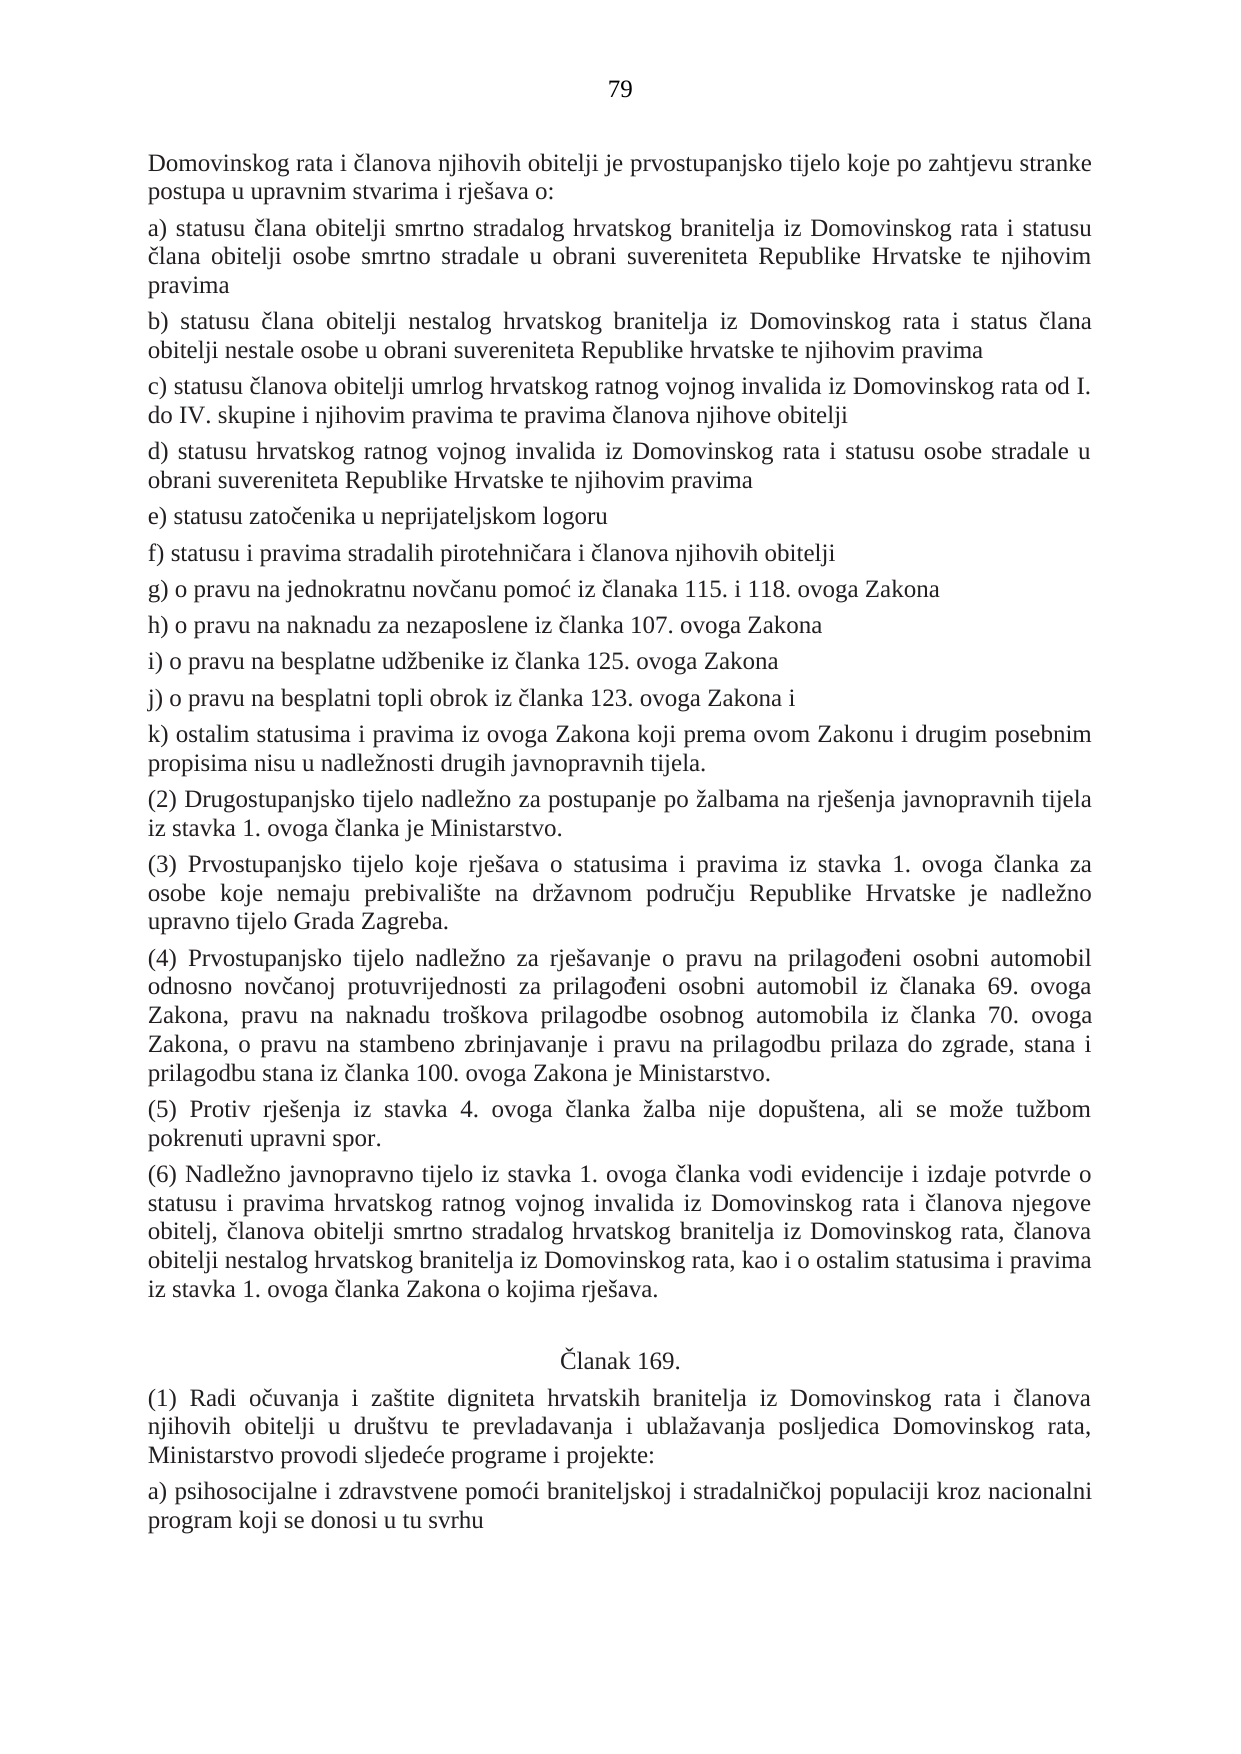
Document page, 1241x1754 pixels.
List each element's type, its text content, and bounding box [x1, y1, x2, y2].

text h) o pravu na naknadu za nezaposlene iz članka 107. ovoga Zakona [148, 610, 1093, 639]
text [148, 148, 1093, 205]
text i) o pravu na besplatne udžbenike iz članka 125. ovoga Zakona [148, 646, 1093, 675]
text k) ostalim statusima i pravima iz ovoga Zakona koji prema ovom Zakonu i drugim posebnim propisima nisu u nadležnosti drugih javnopravnih tijela. [148, 719, 1093, 776]
text Članak 169. [148, 1346, 1093, 1375]
text (6) Nadležno javnopravno tijelo iz stavka 1. ovoga članka vodi evidencije i izdaje potvrde o statusu i pravima hrvatskog ratnog vojnog invalida iz Domovinskog rata i članova njegove obitelj, članova obitelji smrtno stradalog hrvatskog branitelja iz Domovinskog rata, članova obitelji nestalog hrvatskog branitelja iz Domovinskog rata, kao i o ostalim statusima i pravima iz stavka 1. ovoga članka Zakona o kojima rješava. [148, 1159, 1093, 1303]
text a) statusu člana obitelji smrtno stradalog hrvatskog branitelja iz Domovinskog rata i statusu člana obitelji osobe smrtno stradale u obrani suvereniteta Republike Hrvatske te njihovim pravima [148, 213, 1093, 299]
text b) statusu člana obitelji nestalog hrvatskog branitelja iz Domovinskog rata i status člana obitelji nestale osobe u obrani suvereniteta Republike hrvatske te njihovim pravima [148, 306, 1093, 364]
text (2) Drugostupanjsko tijelo nadležno za postupanje po žalbama na rješenja javnopravnih tijela iz stavka 1. ovoga članka je Ministarstvo. [148, 784, 1093, 841]
text (4) Prvostupanjsko tijelo nadležno za rješavanje o pravu na prilagođeni osobni automobil odnosno novčanoj protuvrijednosti za prilagođeni osobni automobil iz članaka 69. ovoga Zakona, pravu na naknadu troškova prilagodbe osobnog automobila iz članka 70. ovoga Zakona, o pravu na stambeno zbrinjavanje i pravu na prilagodbu prilaza do zgrade, stana i prilagodbu stana iz članka 100. ovoga Zakona je Ministarstvo. [148, 943, 1093, 1086]
text c) statusu članova obitelji umrlog hrvatskog ratnog vojnog invalida iz Domovinskog rata od I. do IV. skupine i njihovim pravima te pravima članova njihove obitelji [148, 371, 1093, 429]
text (1) Radi očuvanja i zaštite digniteta hrvatskih branitelja iz Domovinskog rata i članova njihovih obitelji u društvu te prevladavanja i ublažavanja posljedica Domovinskog rata, Ministarstvo provodi sljedeće programe i projekte: [148, 1383, 1093, 1469]
text j) o pravu na besplatni topli obrok iz članka 123. ovoga Zakona i [148, 683, 1093, 711]
text f) statusu i pravima stradalih pirotehničara i članova njihovih obitelji [148, 538, 1093, 566]
text a) psihosocijalne i zdravstvene pomoći braniteljskoj i stradalničkoj populaciji kroz nacionalni program koji se donosi u tu svrhu [148, 1476, 1093, 1534]
text d) statusu hrvatskog ratnog vojnog invalida iz Domovinskog rata i statusu osobe stradale u obrani suvereniteta Republike Hrvatske te njihovim pravima [148, 436, 1093, 494]
text (5) Protiv rješenja iz stavka 4. ovoga članka žalba nije dopuštena, ali se može tužbom pokrenuti upravni spor. [148, 1094, 1093, 1151]
text (3) Prvostupanjsko tijelo koje rješava o statusima i pravima iz stavka 1. ovoga članka za osobe koje nemaju prebivalište na državnom području Republike Hrvatske je nadležno upravno tijelo Grada Zagreba. [148, 849, 1093, 935]
text e) statusu zatočenika u neprijateljskom logoru [148, 501, 1093, 530]
text g) o pravu na jednokratnu novčanu pomoć iz članaka 115. i 118. ovoga Zakona [148, 574, 1093, 603]
